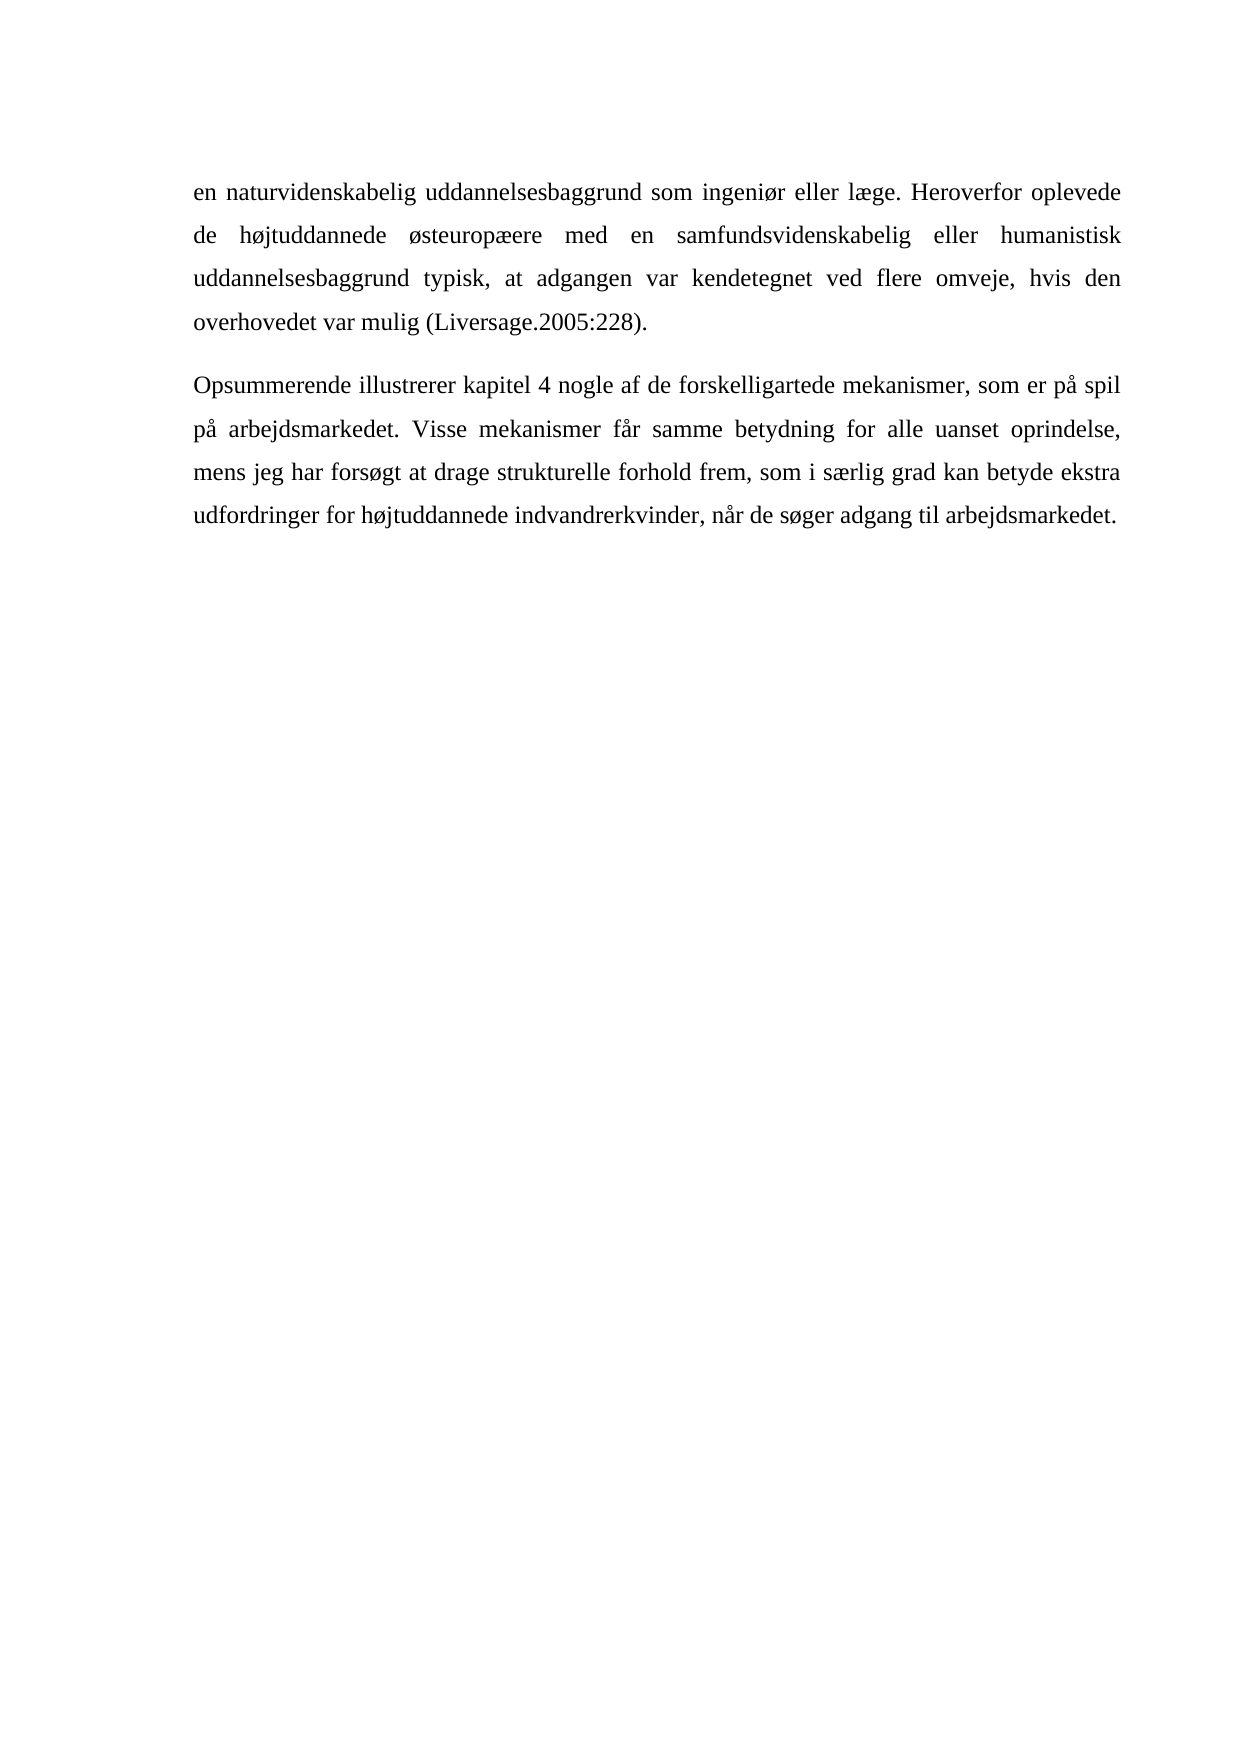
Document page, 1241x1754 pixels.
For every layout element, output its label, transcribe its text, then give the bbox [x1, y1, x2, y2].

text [193, 177, 1122, 335]
text Opsummerende illustrerer kapitel 4 nogle af de forskelligartede mekanismer, som er på spil på arbejdsmarkedet. Visse mekanismer får samme betydning for alle uanset oprindelse, mens jeg har forsøgt at drage strukturelle forhold frem, som i særlig grad kan betyde ekstra udfordringer for højtuddannede indvandrerkvinder, når de søger adgang til arbejdsmarkedet. [193, 371, 1122, 529]
